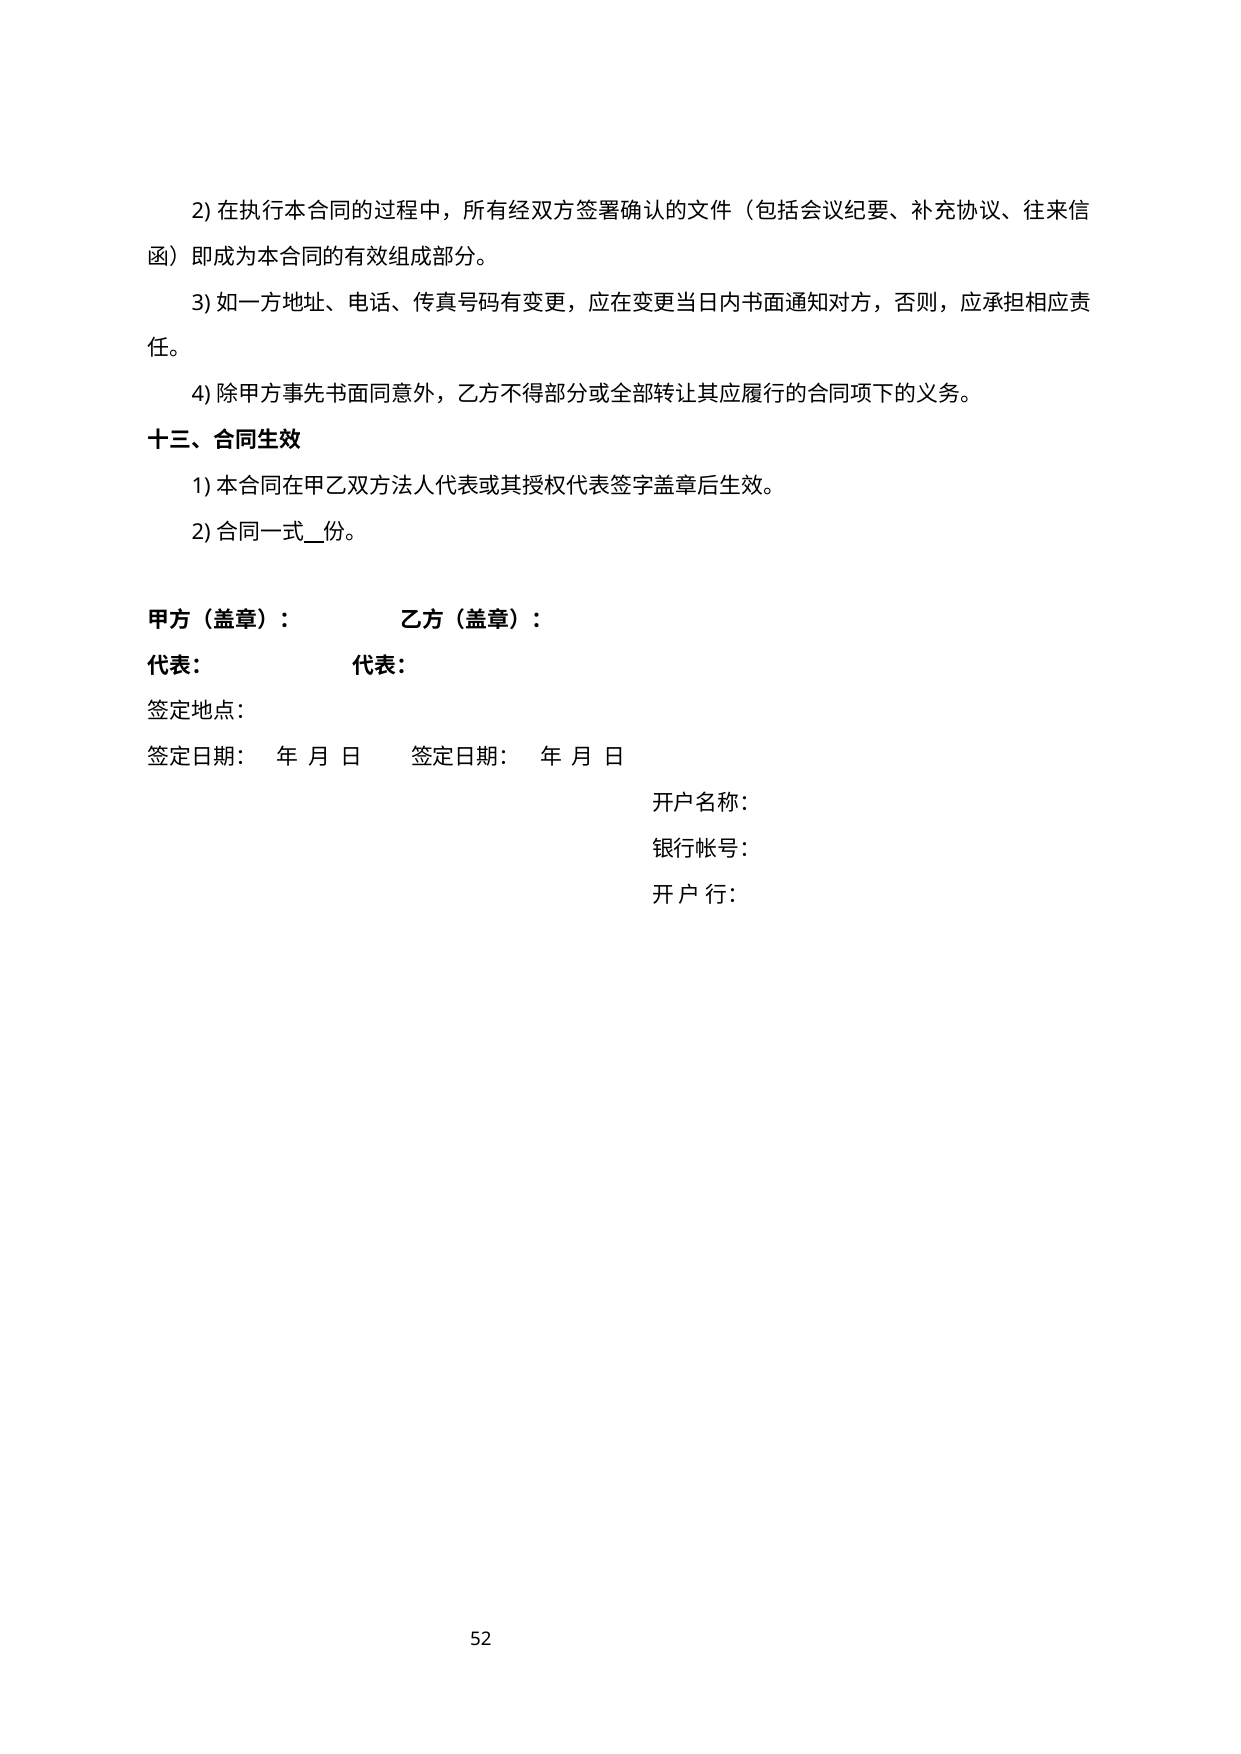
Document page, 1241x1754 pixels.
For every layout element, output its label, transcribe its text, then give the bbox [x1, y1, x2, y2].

text 开户名称： [585, 771, 1092, 817]
text 4) 除甲方事先书面同意外，乙方不得部分或全部转让其应履行的合同项下的义务。 [148, 362, 1092, 408]
text 1) 本合同在甲乙双方法人代表或其授权代表签字盖章后生效。 [148, 454, 1092, 499]
text 十三、合同生效 [148, 408, 1092, 454]
text 2) 合同一式 份。 [148, 499, 1092, 545]
text 3) 如一方地址、电话、传真号码有变更，应在变更当日内书面通知对方，否则，应承担相应责任。 [148, 270, 1092, 362]
text 签定日期： 年 月 日 签定日期： 年 月 日 [148, 725, 1092, 771]
text 2) 在执行本合同的过程中，所有经双方签署确认的文件（包括会议纪要、补充协议、往来信函）即成为本合同的有效组成部分。 [148, 179, 1092, 270]
text 银行帐号： [585, 817, 1092, 863]
text 代表： 代表： [148, 633, 1092, 679]
text 甲方（盖章）： 乙方（盖章）： [148, 588, 1092, 633]
text 签定地点： [148, 679, 1092, 725]
text 开 户 行： [585, 863, 1092, 908]
